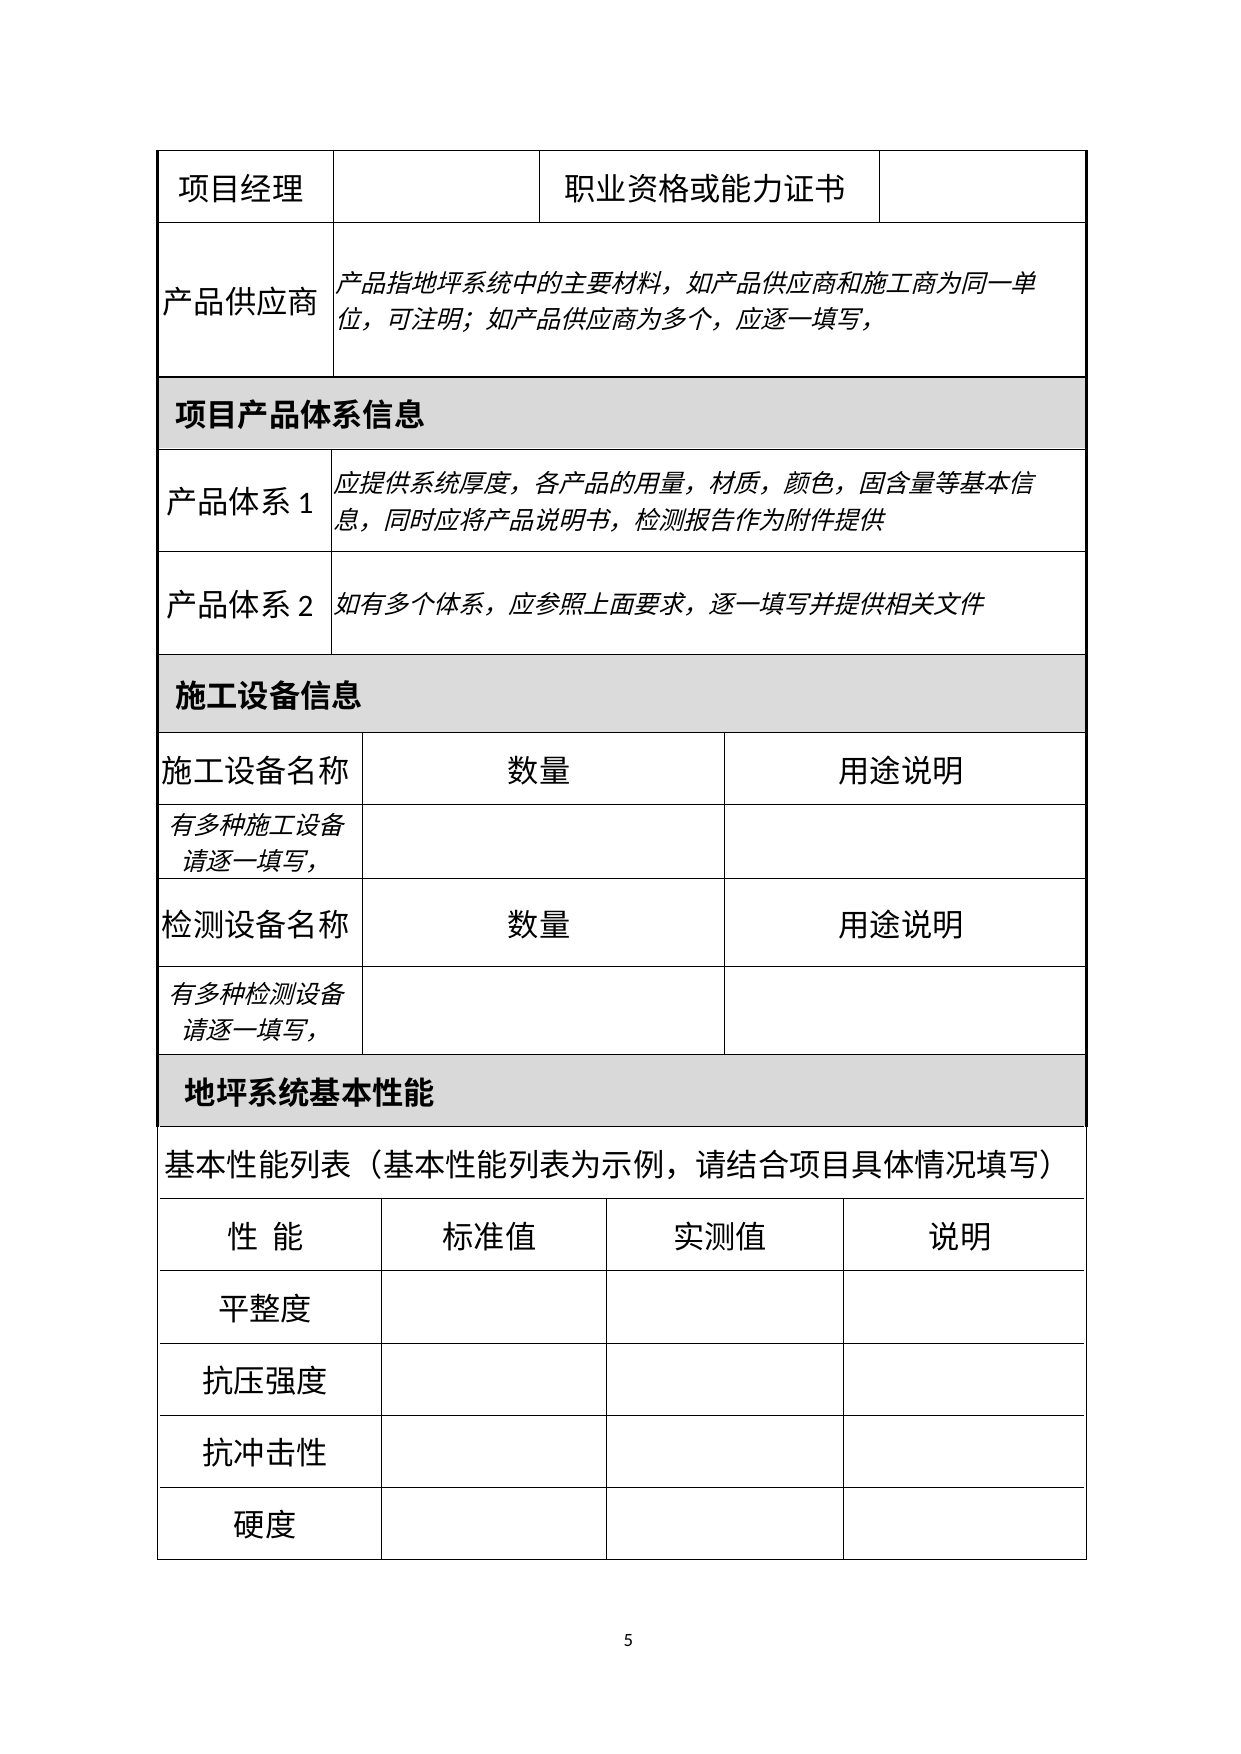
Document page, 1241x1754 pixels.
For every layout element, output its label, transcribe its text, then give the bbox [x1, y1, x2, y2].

table_cell 产品供应商 [159, 223, 333, 376]
table_cell 职业资格或能力证书 [540, 151, 879, 222]
table_cell 用途说明 [725, 733, 1085, 804]
table_cell 硬度 [158, 1487, 381, 1559]
table_cell [844, 1343, 1086, 1414]
table_cell 实测值 [607, 1199, 843, 1270]
table_cell [334, 151, 539, 222]
table_cell 地坪系统基本性能 [159, 1055, 1085, 1126]
table_cell 项目产品体系信息 [159, 378, 1085, 448]
table_cell [363, 805, 724, 878]
table_cell 如有多个体系，应参照上面要求，逐一填写并提供相关文件 [332, 552, 1085, 654]
table_cell [607, 1416, 843, 1487]
table_cell 应提供系统厚度，各产品的用量，材质，颜色，固含量等基本信息，同时应将产品说明书，检测报告作为附件提供 [332, 450, 1085, 551]
table_cell [844, 1270, 1086, 1342]
table_cell [382, 1344, 606, 1414]
table_cell 产品体系2 [159, 552, 331, 654]
table_cell 抗冲击性 [158, 1415, 381, 1487]
table_cell 有多种施工设备请逐一填写， [159, 805, 362, 878]
table_cell 性 能 [158, 1198, 381, 1270]
table_cell 检测设备名称 [159, 879, 362, 966]
table_cell 说明 [844, 1198, 1086, 1270]
table_cell 标准值 [382, 1199, 606, 1270]
table_cell [363, 967, 724, 1054]
table_cell [844, 1487, 1086, 1559]
table_cell [880, 151, 1085, 222]
table_cell [382, 1488, 606, 1559]
table_cell [844, 1415, 1086, 1487]
table_cell 用途说明 [725, 879, 1085, 966]
table_cell 数量 [363, 879, 724, 966]
table_cell 数量 [363, 733, 724, 804]
table_cell [725, 967, 1085, 1054]
table_cell 施工设备名称 [159, 733, 362, 804]
table_cell [607, 1488, 843, 1559]
table_cell 施工设备信息 [159, 655, 1085, 732]
table_cell [607, 1344, 843, 1414]
table_cell 平整度 [158, 1270, 381, 1342]
table_cell 抗压强度 [158, 1343, 381, 1414]
table_cell 基本性能列表（基本性能列表为示例，请结合项目具体情况填写） [158, 1126, 1086, 1198]
table_cell 有多种检测设备请逐一填写， [159, 967, 362, 1054]
table_cell 产品体系1 [159, 450, 331, 551]
table_cell [382, 1416, 606, 1487]
table_cell [607, 1271, 843, 1342]
table_cell [725, 805, 1085, 878]
table_cell [382, 1271, 606, 1342]
table_cell 产品指地坪系统中的主要材料，如产品供应商和施工商为同一单位，可注明；如产品供应商为多个，应逐一填写， [334, 223, 1085, 376]
table_cell 项目经理 [159, 151, 333, 222]
